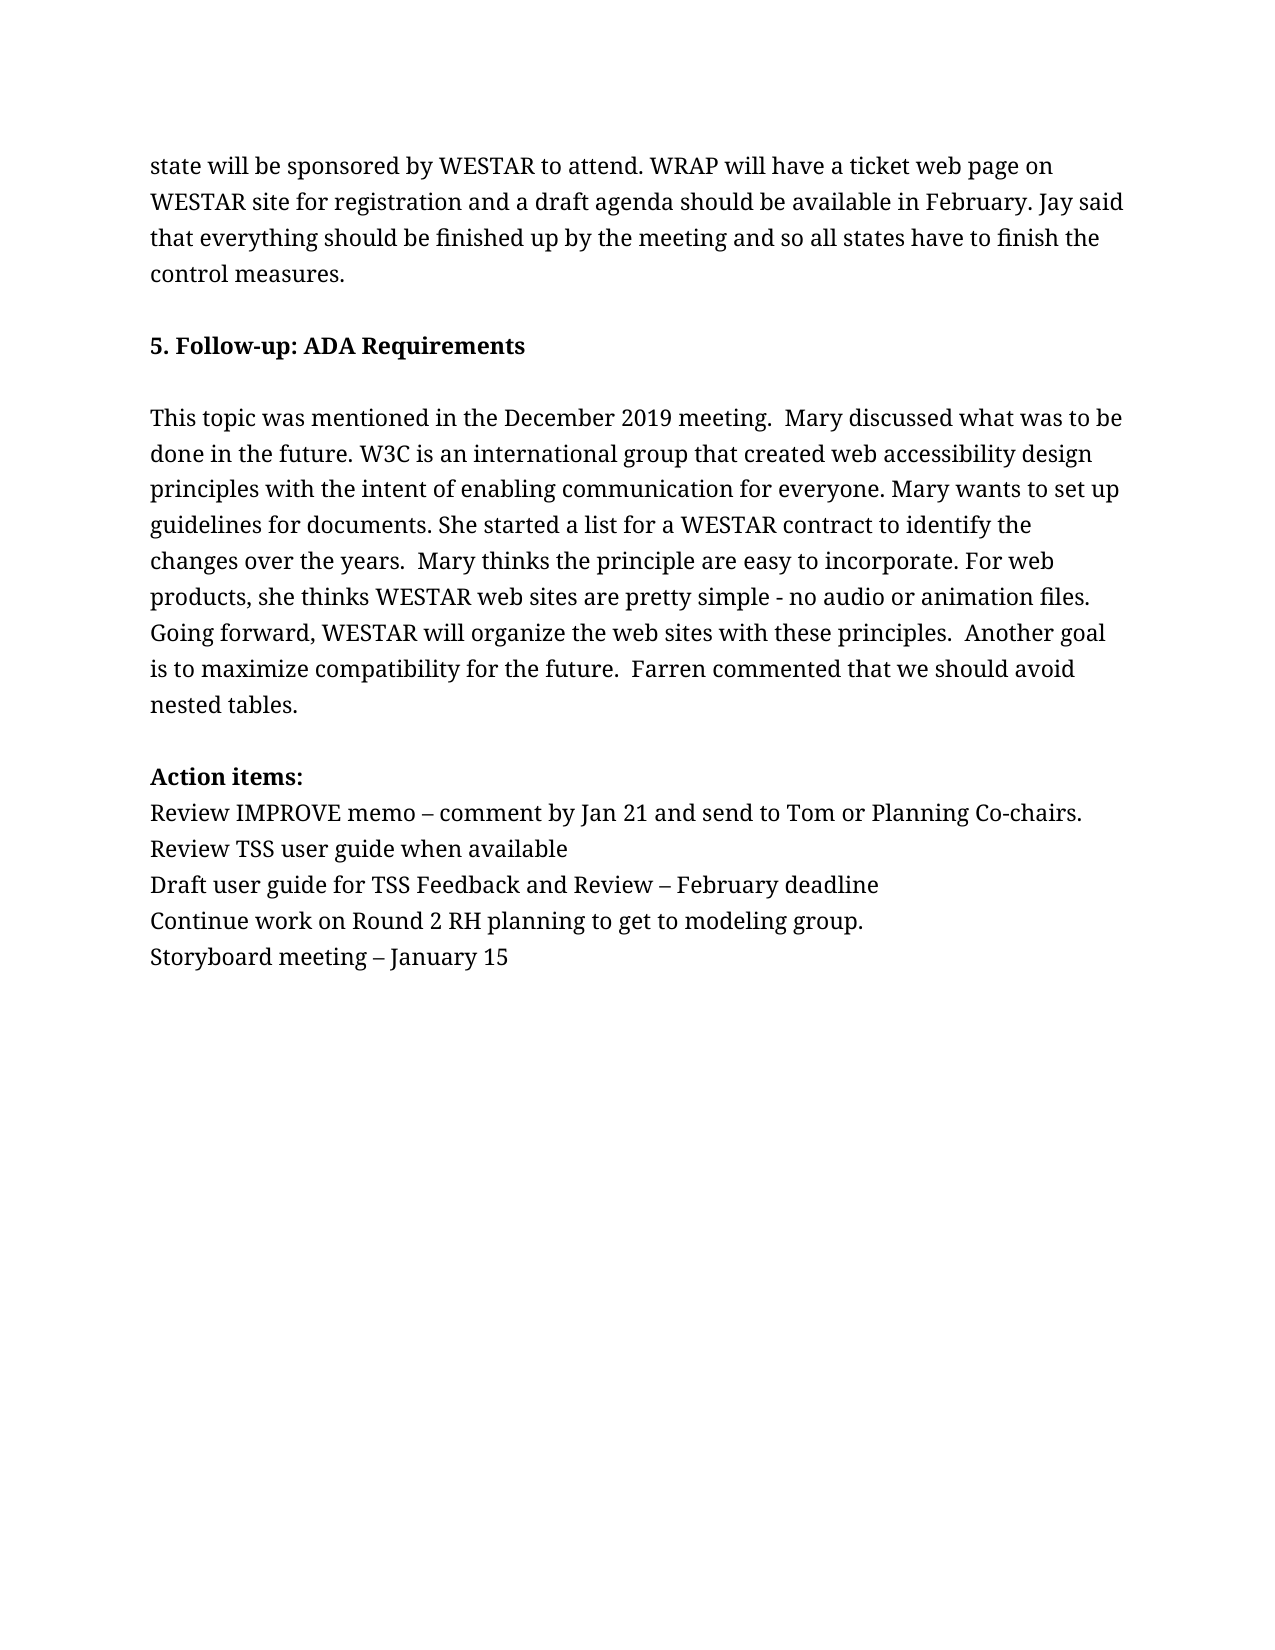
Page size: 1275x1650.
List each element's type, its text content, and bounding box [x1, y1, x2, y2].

text Review TSS user guide when available [150, 833, 1125, 864]
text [150, 150, 1125, 289]
text Action items: [150, 761, 1125, 792]
text Review IMPROVE memo – comment by Jan 21 and send to Tom or Planning Co-chairs. [150, 797, 1125, 828]
text This topic was mentioned in the December 2019 meeting. Mary discussed what was to be done in the future. W3C is an international group that created web accessibility design principles with the intent of enabling communication for everyone. Mary wants to set up guidelines for documents. She started a list for a WESTAR contract to identify the changes over the years. Mary thinks the principle are easy to incorporate. For web products, she thinks WESTAR web sites are pretty simple - no audio or animation files. Going forward, WESTAR will organize the web sites with these principles. Another goal is to maximize compatibility for the future. Farren commented that we should avoid nested tables. [150, 402, 1125, 720]
text Draft user guide for TSS Feedback and Review – February deadline [150, 869, 1125, 900]
text Continue work on Round 2 RH planning to get to modeling group. [150, 905, 1125, 936]
text Storyboard meeting – January 15 [150, 941, 1125, 972]
text 5. Follow-up: ADA Requirements [150, 330, 1125, 361]
